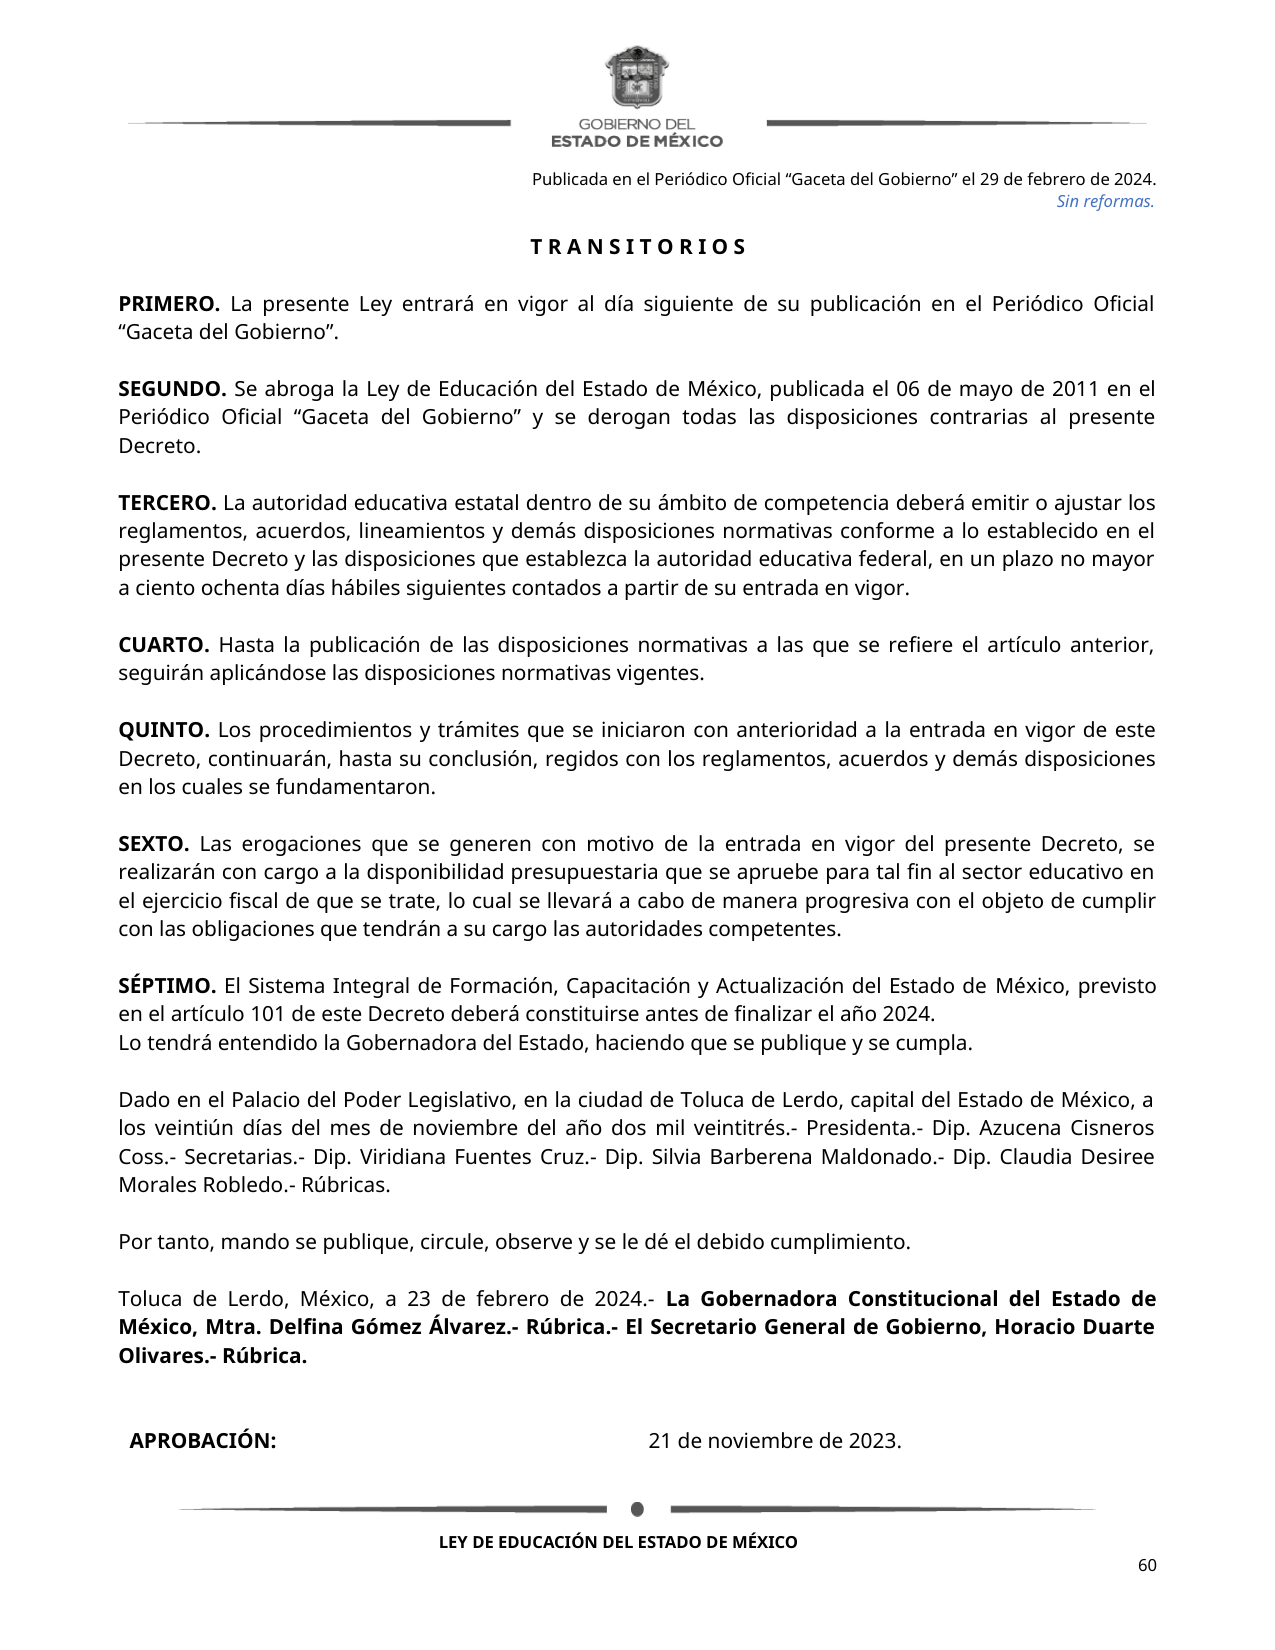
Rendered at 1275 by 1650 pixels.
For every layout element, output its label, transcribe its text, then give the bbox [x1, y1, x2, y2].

text QUINTO. Los procedimientos y trámites que se iniciaron con anterioridad a la entrada en vigor de este Decreto, continuarán, hasta su conclusión, regidos con los reglamentos, acuerdos y demás disposiciones en los cuales se fundamentaron. [118, 715, 1157, 801]
table_header APROBACIÓN: [118, 1426, 637, 1483]
text Lo tendrá entendido la Gobernadora del Estado, haciendo que se publique y se cumpla. [118, 1028, 1157, 1056]
text Por tanto, mando se publique, circule, observe y se le dé el debido cumplimiento. [118, 1227, 1157, 1256]
text CUARTO. Hasta la publicación de las disposiciones normativas a las que se refiere el artículo anterior, seguirán aplicándose las disposiciones normativas vigentes. [118, 630, 1157, 687]
text T R A N S I T O R I O S [118, 232, 1157, 260]
text SEXTO. Las erogaciones que se generen con motivo de la entrada en vigor del presente Decreto, se realizarán con cargo a la disponibilidad presupuestaria que se apruebe para tal fin al sector educativo en el ejercicio fiscal de que se trate, lo cual se llevará a cabo de manera progresiva con el objeto de cumplir con las obligaciones que tendrán a su cargo las autoridades competentes. [118, 829, 1157, 943]
picture [128, 44, 1147, 147]
text PRIMERO. La presente Ley entrará en vigor al día siguiente de su publicación en el Periódico Oficial “Gaceta del Gobierno”. [118, 289, 1157, 346]
text SÉPTIMO. El Sistema Integral de Formación, Capacitación y Actualización del Estado de México, previsto en el artículo 101 de este Decreto deberá constituirse antes de finalizar el año 2024. [118, 971, 1157, 1028]
text SEGUNDO. Se abroga la Ley de Educación del Estado de México, publicada el 06 de mayo de 2011 en el Periódico Oficial “Gaceta del Gobierno” y se derogan todas las disposiciones contrarias al presente Decreto. [118, 374, 1157, 459]
text Dado en el Palacio del Poder Legislativo, en la ciudad de Toluca de Lerdo, capital del Estado de México, a los veintiún días del mes de noviembre del año dos mil veintitrés.- Presidenta.- Dip. Azucena Cisneros Coss.- Secretarias.- Dip. Viridiana Fuentes Cruz.- Dip. Silvia Barberena Maldonado.- Dip. Claudia Desiree Morales Robledo.- Rúbricas. [118, 1085, 1157, 1199]
picture [178, 1502, 1097, 1517]
text Toluca de Lerdo, México, a 23 de febrero de 2024.- La Gobernadora Constitucional del Estado de México, Mtra. Delfina Gómez Álvarez.- Rúbrica.- El Secretario General de Gobierno, Horacio Duarte Olivares.- Rúbrica. [118, 1284, 1157, 1369]
table_header 21 de noviembre de 2023. [637, 1426, 1156, 1483]
text TERCERO. La autoridad educativa estatal dentro de su ámbito de competencia deberá emitir o ajustar los reglamentos, acuerdos, lineamientos y demás disposiciones normativas conforme a lo establecido en el presente Decreto y las disposiciones que establezca la autoridad educativa federal, en un plazo no mayor a ciento ochenta días hábiles siguientes contados a partir de su entrada en vigor. [118, 488, 1157, 601]
